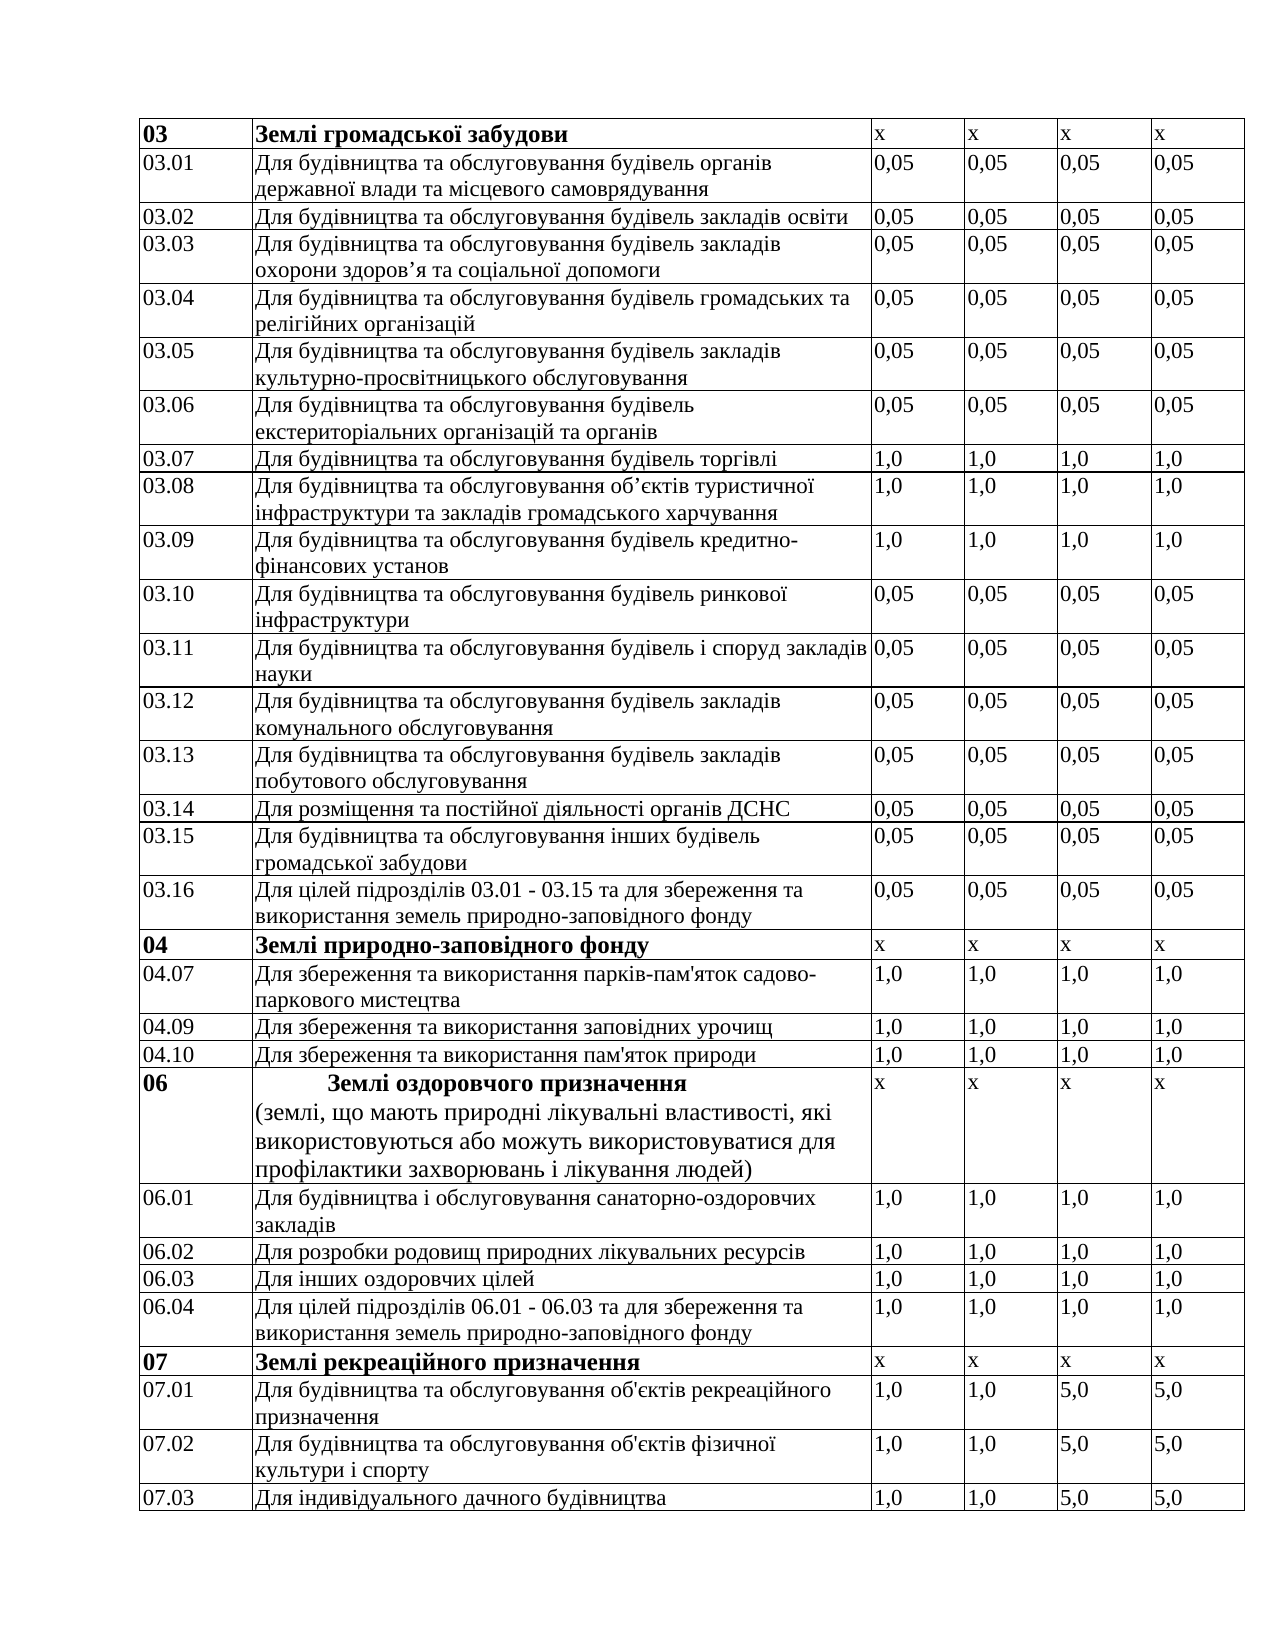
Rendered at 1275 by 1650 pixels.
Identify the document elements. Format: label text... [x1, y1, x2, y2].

table_cell 03.10 [140, 580, 252, 633]
table_cell 0,05 [1152, 688, 1244, 740]
table_cell 03.04 [140, 284, 252, 337]
table_cell х [1152, 930, 1244, 959]
table_cell 0,05 [1058, 876, 1151, 929]
table_cell 0,05 [1152, 284, 1244, 337]
table_cell х [1058, 1347, 1151, 1375]
table_cell 1,0 [965, 1041, 1057, 1067]
table_cell 0,05 [1152, 876, 1244, 929]
table_cell 04.07 [140, 960, 252, 1012]
table_cell 5,0 [1152, 1484, 1244, 1510]
table_cell 0,05 [1058, 230, 1151, 283]
table_cell 0,05 [872, 795, 964, 821]
table_cell 07.02 [140, 1430, 252, 1483]
table_cell х [872, 1068, 964, 1183]
table_cell 03.02 [140, 203, 252, 229]
table_cell 1,0 [1058, 1041, 1151, 1067]
table_cell 0,05 [965, 149, 1057, 202]
table_cell 0,05 [872, 823, 964, 875]
table_cell х [965, 930, 1057, 959]
table_cell х [965, 119, 1057, 148]
table_cell Для збереження та використання пам'яток природи [253, 1041, 871, 1067]
table_cell Для збереження та використання заповідних урочищ [253, 1014, 871, 1040]
table_cell 03.13 [140, 741, 252, 794]
table_cell Для будівництва та обслуговування будівель закладів культурно-просвітницького обслуговування [253, 338, 871, 390]
table_cell Для будівництва та обслуговування будівель екстериторіальних організацій та органів [253, 391, 871, 444]
table_cell 1,0 [965, 1238, 1057, 1264]
table_cell 0,05 [965, 741, 1057, 794]
table_cell 0,05 [965, 230, 1057, 283]
table_cell 0,05 [1152, 823, 1244, 875]
table_cell 0,05 [1058, 203, 1151, 229]
table_cell 03.06 [140, 391, 252, 444]
table_cell 04.09 [140, 1014, 252, 1040]
table_cell Для збереження та використання парків-пам'яток садово-паркового мистецтва [253, 960, 871, 1012]
table_cell 0,05 [1152, 230, 1244, 283]
table_cell 0,05 [1152, 203, 1244, 229]
table_cell 0,05 [965, 391, 1057, 444]
table_cell 1,0 [1152, 1265, 1244, 1292]
table_cell 03 [140, 119, 252, 148]
table_cell 0,05 [965, 795, 1057, 821]
table_cell 0,05 [965, 634, 1057, 686]
table_cell 5,0 [1058, 1484, 1151, 1510]
table_cell 03.01 [140, 149, 252, 202]
table_cell Для цілей підрозділів 03.01 - 03.15 та для збереження та використання земель природно-заповідного фонду [253, 876, 871, 929]
table_cell 1,0 [1152, 445, 1244, 471]
table_cell 1,0 [965, 526, 1057, 579]
table_cell 0,05 [965, 284, 1057, 337]
table_cell 1,0 [1058, 1014, 1151, 1040]
table_cell 0,05 [872, 391, 964, 444]
table_cell х [1058, 119, 1151, 148]
table_cell Для будівництва та обслуговування будівель закладів комунального обслуговування [253, 688, 871, 740]
table_cell 1,0 [872, 960, 964, 1012]
table_cell х [1152, 1347, 1244, 1375]
table_cell 1,0 [872, 1041, 964, 1067]
table_cell 1,0 [872, 1430, 964, 1483]
table_cell 1,0 [965, 1265, 1057, 1292]
table_cell Для будівництва і обслуговування санаторно-оздоровчих закладів [253, 1184, 871, 1237]
table_cell 0,05 [872, 203, 964, 229]
table_cell 1,0 [872, 1014, 964, 1040]
table_cell 0,05 [872, 741, 964, 794]
table_cell 03.05 [140, 338, 252, 390]
table_cell 1,0 [872, 1484, 964, 1510]
table_cell 1,0 [965, 1484, 1057, 1510]
table_cell х [1058, 1068, 1151, 1183]
table_cell 0,05 [872, 284, 964, 337]
table_cell 1,0 [1152, 1184, 1244, 1237]
table_cell 1,0 [965, 1184, 1057, 1237]
table_cell 5,0 [1152, 1376, 1244, 1429]
table_cell 0,05 [1152, 149, 1244, 202]
table_cell Для розміщення та постійної діяльності органів ДСНС [253, 795, 871, 821]
table_cell 0,05 [1058, 823, 1151, 875]
table_cell Для будівництва та обслуговування будівель органів державної влади та місцевого самоврядування [253, 149, 871, 202]
table_cell 1,0 [1152, 526, 1244, 579]
table_cell Землі природно-заповідного фонду [253, 930, 871, 959]
table_cell 0,05 [872, 230, 964, 283]
table_cell х [872, 119, 964, 148]
table_cell 5,0 [1152, 1430, 1244, 1483]
table_cell Для будівництва та обслуговування об'єктів фізичної культури і спорту [253, 1430, 871, 1483]
table_cell 1,0 [965, 960, 1057, 1012]
table_cell 06 [140, 1068, 252, 1183]
table_cell 0,05 [1058, 741, 1151, 794]
table_cell 1,0 [1152, 473, 1244, 525]
table_cell 06.04 [140, 1293, 252, 1346]
table_cell Для будівництва та обслуговування об’єктів туристичної інфраструктури та закладів громадського харчування [253, 473, 871, 525]
table_cell 0,05 [1152, 795, 1244, 821]
table_cell 03.14 [140, 795, 252, 821]
table_cell Для розробки родовищ природних лікувальних ресурсів [253, 1238, 871, 1264]
table_cell 03.09 [140, 526, 252, 579]
table_cell 1,0 [872, 1265, 964, 1292]
table_cell 0,05 [872, 580, 964, 633]
table_cell 0,05 [965, 338, 1057, 390]
table_cell х [1152, 119, 1244, 148]
table_cell 1,0 [1152, 1293, 1244, 1346]
table_cell 1,0 [872, 473, 964, 525]
table_cell х [1058, 930, 1151, 959]
table_cell Для інших оздоровчих цілей [253, 1265, 871, 1292]
table_cell Для будівництва та обслуговування об'єктів рекреаційного призначення [253, 1376, 871, 1429]
table_cell Землі оздоровчого призначення (землі, що мають природні лікувальні властивості, які використовуються або можуть використовуватися для профілактики захворювань і лікування людей) [253, 1068, 871, 1183]
table_cell Для будівництва та обслуговування будівель кредитно-фінансових установ [253, 526, 871, 579]
table_cell 0,05 [1058, 338, 1151, 390]
table_cell 0,05 [1058, 795, 1151, 821]
table_cell 1,0 [1152, 1014, 1244, 1040]
table_cell 0,05 [1152, 741, 1244, 794]
table_cell 07.03 [140, 1484, 252, 1510]
table_cell 0,05 [872, 338, 964, 390]
table_cell 0,05 [1058, 580, 1151, 633]
table_cell 5,0 [1058, 1376, 1151, 1429]
table_cell 0,05 [1058, 149, 1151, 202]
table_cell 1,0 [1152, 1041, 1244, 1067]
table_cell 07.01 [140, 1376, 252, 1429]
table_cell 0,05 [1152, 391, 1244, 444]
table_cell 1,0 [965, 445, 1057, 471]
table_cell 1,0 [1058, 473, 1151, 525]
table_cell х [872, 1347, 964, 1375]
table_cell х [965, 1068, 1057, 1183]
table_cell х [872, 930, 964, 959]
table_cell 1,0 [1058, 445, 1151, 471]
table_cell Для будівництва та обслуговування будівель закладів охорони здоров’я та соціальної допомоги [253, 230, 871, 283]
table_cell 0,05 [872, 634, 964, 686]
table_cell Для будівництва та обслуговування будівель ринкової інфраструктури [253, 580, 871, 633]
table_cell 0,05 [872, 876, 964, 929]
table_cell 03.07 [140, 445, 252, 471]
table_cell 1,0 [872, 1238, 964, 1264]
table_cell 1,0 [872, 526, 964, 579]
table_cell Для цілей підрозділів 06.01 - 06.03 та для збереження та використання земель природно-заповідного фонду [253, 1293, 871, 1346]
table_cell 06.01 [140, 1184, 252, 1237]
table_cell 1,0 [965, 1014, 1057, 1040]
table_cell 1,0 [872, 1376, 964, 1429]
table_cell 0,05 [1058, 634, 1151, 686]
table_cell 5,0 [1058, 1430, 1151, 1483]
table_cell 1,0 [1058, 526, 1151, 579]
table_cell 04.10 [140, 1041, 252, 1067]
table_cell 0,05 [1152, 580, 1244, 633]
table_cell 1,0 [1058, 960, 1151, 1012]
table_cell 1,0 [872, 1184, 964, 1237]
table_cell 1,0 [872, 445, 964, 471]
table_cell Для будівництва та обслуговування будівель закладів побутового обслуговування [253, 741, 871, 794]
table_cell 0,05 [965, 580, 1057, 633]
table_cell 1,0 [1058, 1293, 1151, 1346]
table_cell 1,0 [965, 1430, 1057, 1483]
table_cell 0,05 [965, 203, 1057, 229]
table_cell 1,0 [965, 1376, 1057, 1429]
table_cell Для будівництва та обслуговування будівель громадських та релігійних організацій [253, 284, 871, 337]
table_cell 1,0 [1058, 1184, 1151, 1237]
table_cell 1,0 [1152, 960, 1244, 1012]
table_cell 0,05 [1152, 634, 1244, 686]
table_cell 1,0 [965, 473, 1057, 525]
table_cell Для будівництва та обслуговування будівель закладів освіти [253, 203, 871, 229]
table_cell 03.12 [140, 688, 252, 740]
table_cell 0,05 [872, 688, 964, 740]
table_cell 04 [140, 930, 252, 959]
table_cell 1,0 [1058, 1238, 1151, 1264]
table_cell 0,05 [1058, 284, 1151, 337]
table_cell х [965, 1347, 1057, 1375]
table_cell Для будівництва та обслуговування будівель торгівлі [253, 445, 871, 471]
table_cell 1,0 [872, 1293, 964, 1346]
table_cell 0,05 [965, 876, 1057, 929]
table_cell Землі громадської забудови [253, 119, 871, 148]
table_cell 03.08 [140, 473, 252, 525]
table_cell Землі рекреаційного призначення [253, 1347, 871, 1375]
table_cell 07 [140, 1347, 252, 1375]
table_cell 03.16 [140, 876, 252, 929]
table_cell Для будівництва та обслуговування інших будівель громадської забудови [253, 823, 871, 875]
table_cell 0,05 [1152, 338, 1244, 390]
table_cell Для будівництва та обслуговування будівель і споруд закладів науки [253, 634, 871, 686]
table_cell 03.11 [140, 634, 252, 686]
table_cell 0,05 [965, 823, 1057, 875]
table_cell 1,0 [965, 1293, 1057, 1346]
table_cell 1,0 [1152, 1238, 1244, 1264]
table_cell Для індивідуального дачного будівництва [253, 1484, 871, 1510]
table_cell 1,0 [1058, 1265, 1151, 1292]
table_cell 0,05 [965, 688, 1057, 740]
table_cell 0,05 [1058, 391, 1151, 444]
table_cell 03.03 [140, 230, 252, 283]
table_cell 03.15 [140, 823, 252, 875]
table_cell 06.03 [140, 1265, 252, 1292]
table_cell 06.02 [140, 1238, 252, 1264]
table_cell 0,05 [1058, 688, 1151, 740]
table_cell х [1152, 1068, 1244, 1183]
table_cell 0,05 [872, 149, 964, 202]
